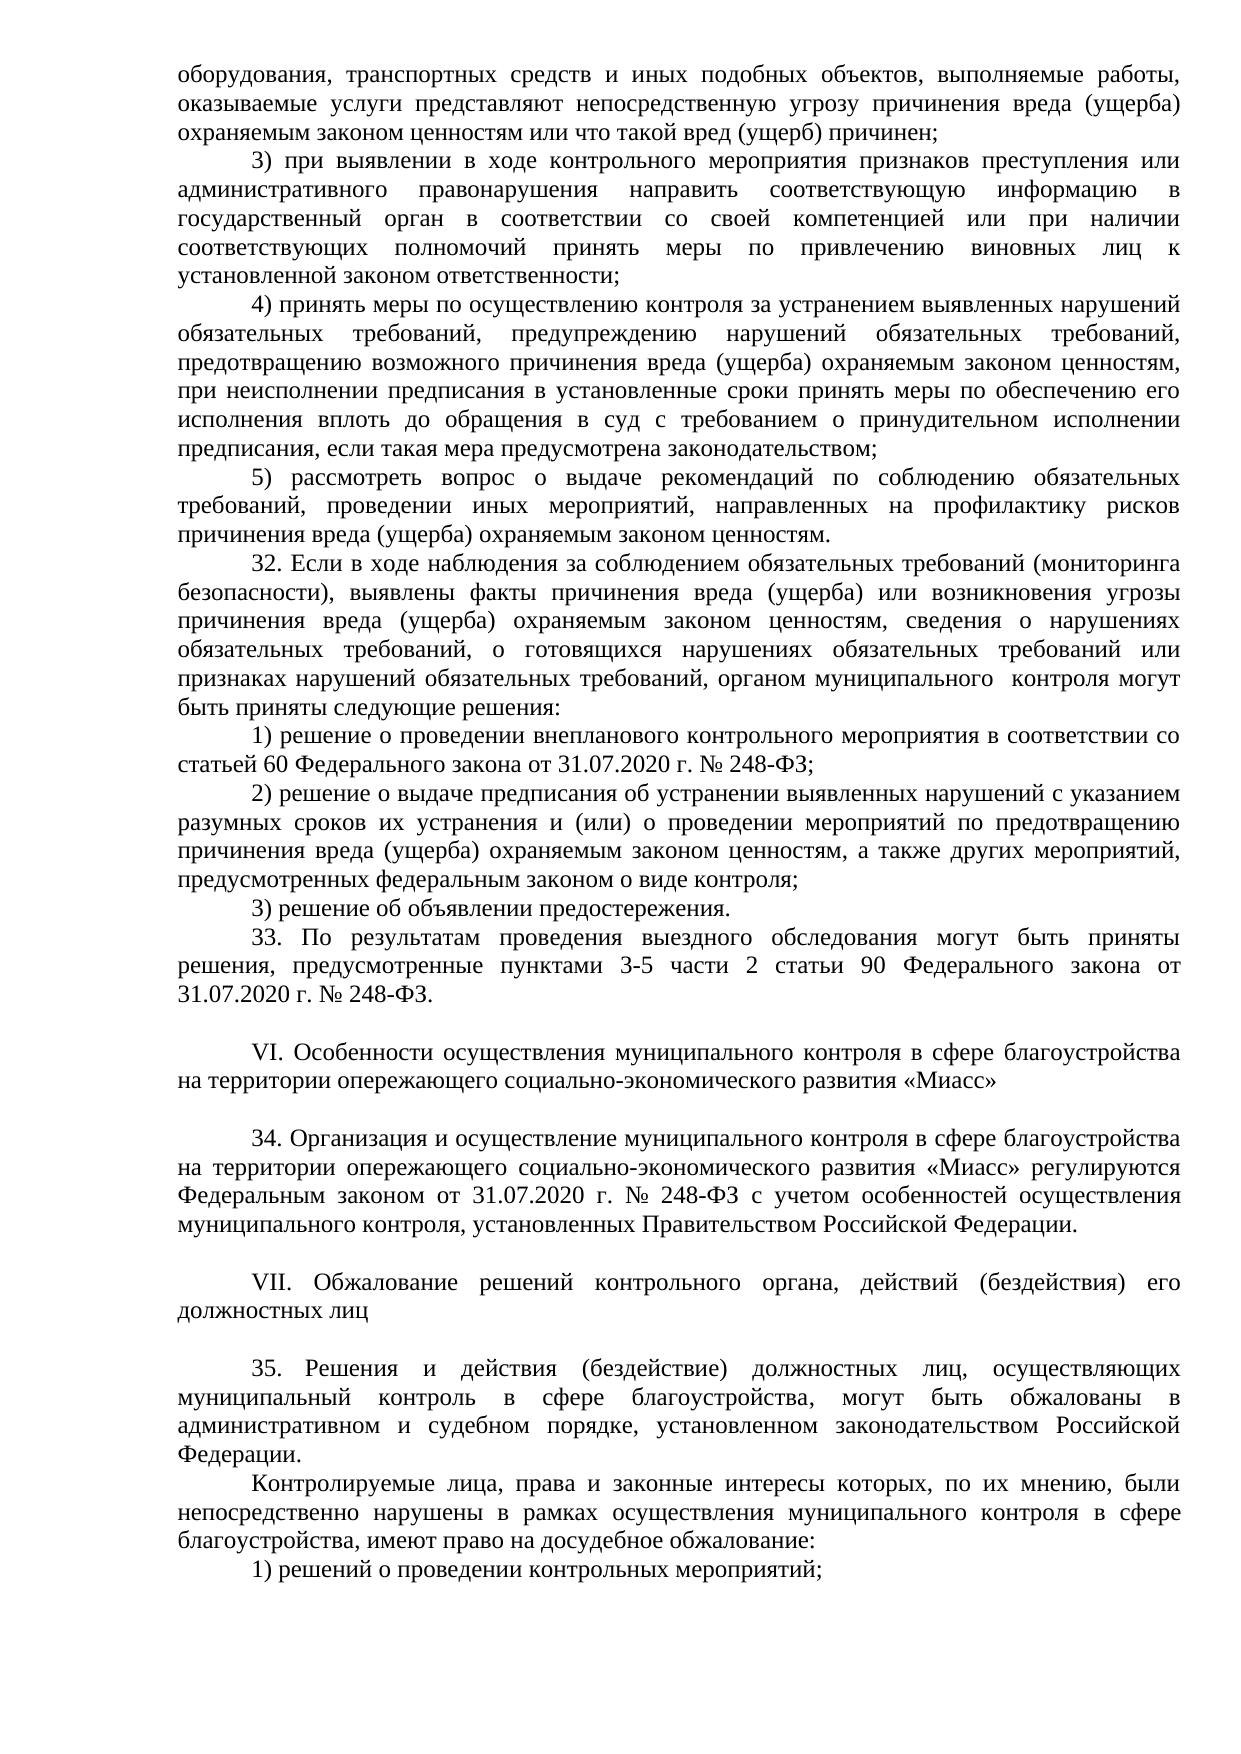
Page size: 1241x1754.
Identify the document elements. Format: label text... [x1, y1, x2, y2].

text 34. Организация и осуществление муниципального контроля в сфере благоустройства на территории опережающего социально-экономического развития «Миасс» регулируются Федеральным законом от 31.07.2020 г. № 248-ФЗ с учетом особенностей осуществления муниципального контроля, установленных Правительством Российской Федерации. [177, 1123, 1181, 1238]
text 3) решение об объявлении предостережения. [177, 893, 1181, 922]
text 32. Если в ходе наблюдения за соблюдением обязательных требований (мониторинга безопасности), выявлены факты причинения вреда (ущерба) или возникновения угрозы причинения вреда (ущерба) охраняемым законом ценностям, сведения о нарушениях обязательных требований, о готовящихся нарушениях обязательных требований или признаках нарушений обязательных требований, органом муниципального контроля могут быть приняты следующие решения: [177, 548, 1181, 720]
text 1) решение о проведении внепланового контрольного мероприятия в соответствии со статьей 60 Федерального закона от 31.07.2020 г. № 248-ФЗ; [177, 720, 1181, 778]
text 2) решение о выдаче предписания об устранении выявленных нарушений с указанием разумных сроков их устранения и (или) о проведении мероприятий по предотвращению причинения вреда (ущерба) охраняемым законом ценностям, а также других мероприятий, предусмотренных федеральным законом о виде контроля; [177, 778, 1181, 893]
text 35. Решения и действия (бездействие) должностных лиц, осуществляющих муниципальный контроль в сфере благоустройства, могут быть обжалованы в административном и судебном порядке, установленном законодательством Российской Федерации. [177, 1353, 1181, 1468]
text Контролируемые лица, права и законные интересы которых, по их мнению, были непосредственно нарушены в рамках осуществления муниципального контроля в сфере благоустройства, имеют право на досудебное обжалование: [177, 1468, 1181, 1554]
text VII. Обжалование решений контрольного органа, действий (бездействия) его должностных лиц [177, 1267, 1181, 1324]
text 5) рассмотреть вопрос о выдаче рекомендаций по соблюдению обязательных требований, проведении иных мероприятий, направленных на профилактику рисков причинения вреда (ущерба) охраняемым законом ценностям. [177, 462, 1181, 548]
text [177, 59, 1181, 145]
text VI. Особенности осуществления муниципального контроля в сфере благоустройства на территории опережающего социально-экономического развития «Миасс» [177, 1037, 1181, 1094]
text 4) принять меры по осуществлению контроля за устранением выявленных нарушений обязательных требований, предупреждению нарушений обязательных требований, предотвращению возможного причинения вреда (ущерба) охраняемым законом ценностям, при неисполнении предписания в установленные сроки принять меры по обеспечению его исполнения вплоть до обращения в суд с требованием о принудительном исполнении предписания, если такая мера предусмотрена законодательством; [177, 289, 1181, 462]
text 33. По результатам проведения выездного обследования могут быть приняты решения, предусмотренные пунктами 3-5 части 2 статьи 90 Федерального закона от 31.07.2020 г. № 248-ФЗ. [177, 922, 1181, 1008]
text 3) при выявлении в ходе контрольного мероприятия признаков преступления или административного правонарушения направить соответствующую информацию в государственный орган в соответствии со своей компетенцией или при наличии соответствующих полномочий принять меры по привлечению виновных лиц к установленной законом ответственности; [177, 145, 1181, 289]
text 1) решений о проведении контрольных мероприятий; [177, 1554, 1181, 1583]
